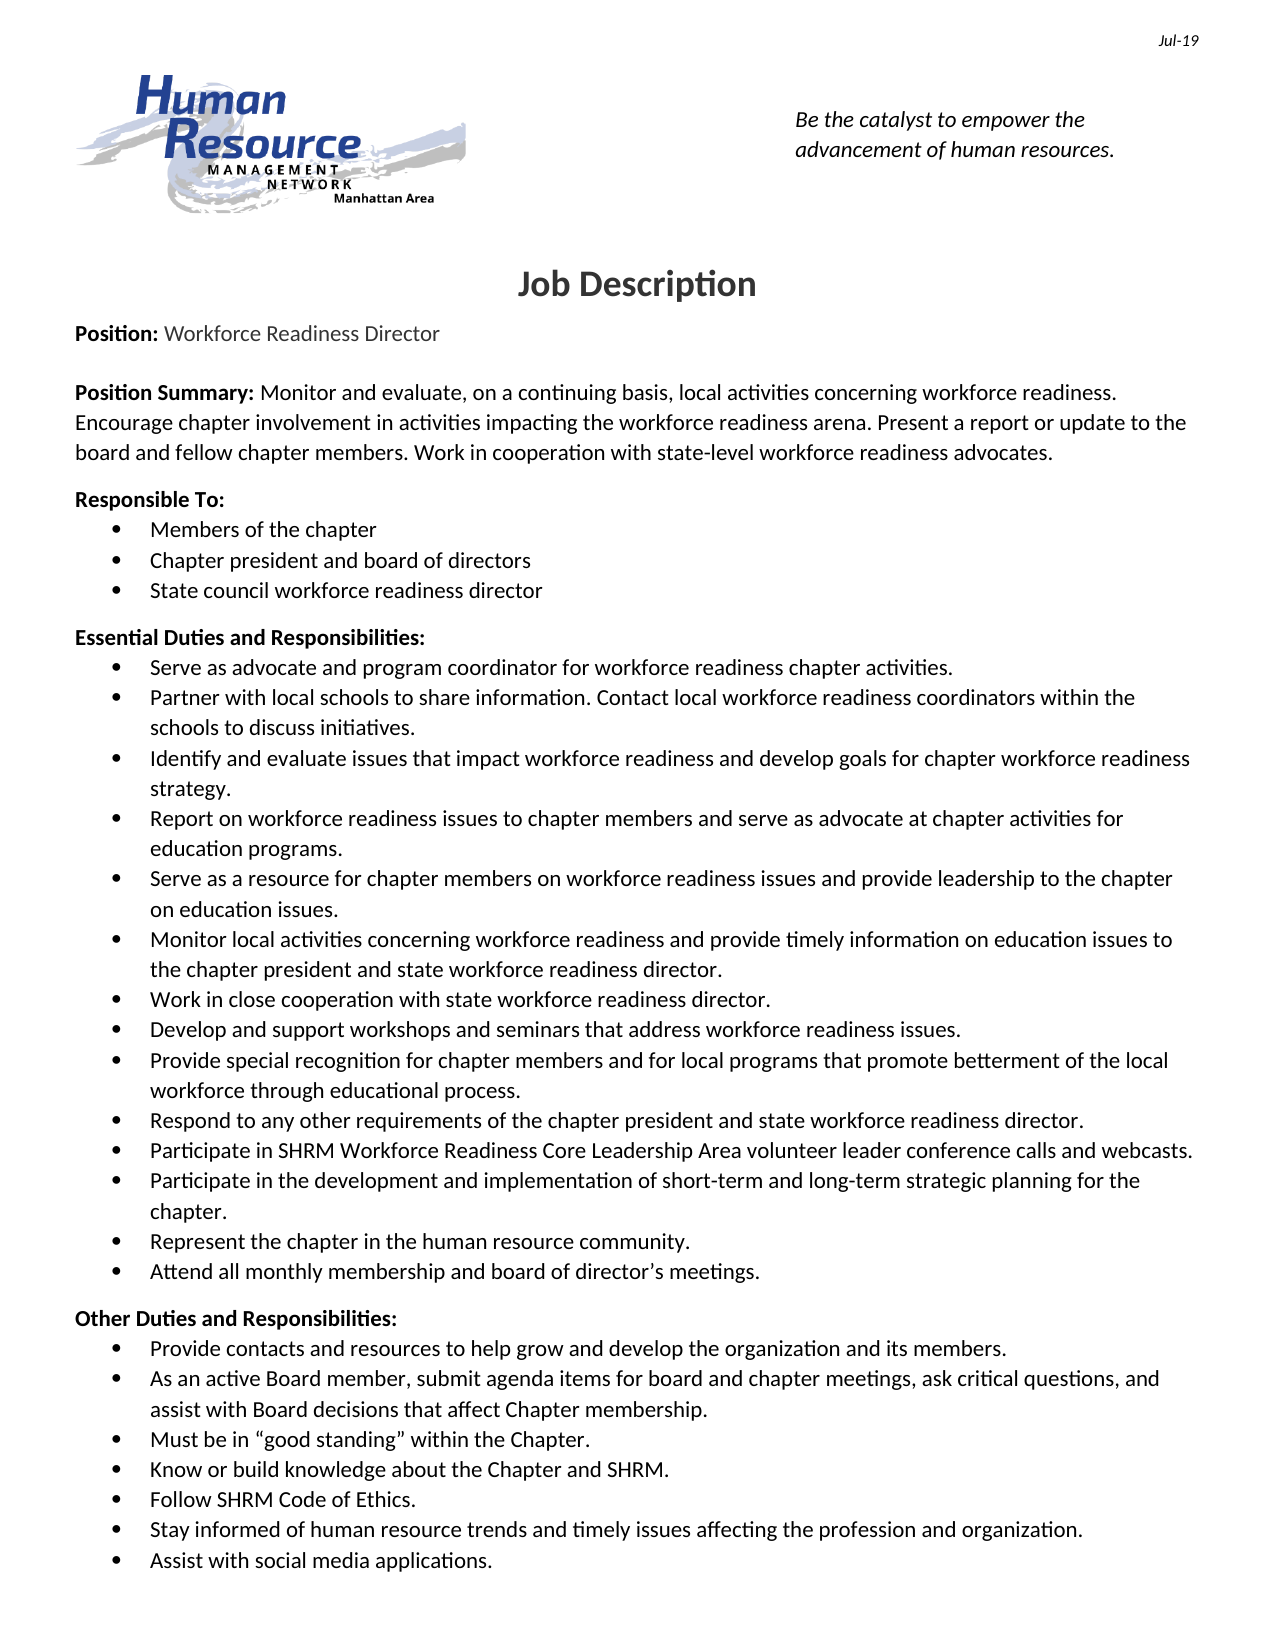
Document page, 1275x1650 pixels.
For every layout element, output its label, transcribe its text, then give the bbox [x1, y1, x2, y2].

list Assist with social media applications. [112, 1546, 1200, 1574]
list Follow SHRM Code of Ethics. [112, 1485, 1200, 1513]
list Develop and support workshops and seminars that address workforce readiness issues. [112, 1016, 1200, 1043]
text Other Duties and Responsibilities: [75, 1304, 1200, 1332]
list Members of the chapter [112, 516, 1200, 543]
list Participate in the development and implementation of short-term and long-term strategic planning for the chapter. [112, 1167, 1200, 1225]
list Know or build knowledge about the Chapter and SHRM. [112, 1455, 1200, 1483]
list Chapter president and board of directors [112, 546, 1200, 574]
list Attend all monthly membership and board of director’s meetings. [112, 1257, 1200, 1285]
list State council workforce readiness director [112, 576, 1200, 604]
text Responsible To: [75, 485, 1200, 513]
picture [75, 75, 466, 213]
list Stay informed of human resource trends and timely issues affecting the profession and organization. [112, 1516, 1200, 1543]
list Work in close cooperation with state workforce readiness director. [112, 985, 1200, 1013]
list Represent the chapter in the human resource community. [112, 1227, 1200, 1255]
list Must be in “good standing” within the Chapter. [112, 1425, 1200, 1453]
list Serve as a resource for chapter members on workforce readiness issues and provide leadership to the chapter on education issues. [112, 864, 1200, 923]
list Identify and evaluate issues that impact workforce readiness and develop goals for chapter workforce readiness strategy. [112, 744, 1200, 802]
text Job Description [75, 244, 1200, 306]
list Partner with local schools to share information. Contact local workforce readiness coordinators within the schools to discuss initiatives. [112, 683, 1200, 741]
list Serve as advocate and program coordinator for workforce readiness chapter activities. [112, 653, 1200, 681]
list Participate in SHRM Workforce Readiness Core Leadership Area volunteer leader conference calls and webcasts. [112, 1136, 1200, 1164]
list Report on workforce readiness issues to chapter members and serve as advocate at chapter activities for education programs. [112, 804, 1200, 862]
list Monitor local activities concerning workforce readiness and provide timely information on education issues to the chapter president and state workforce readiness director. [112, 925, 1200, 983]
text Position: Workforce Readiness Director [75, 319, 1200, 347]
list Provide special recognition for chapter members and for local programs that promote betterment of the local workforce through educational process. [112, 1046, 1200, 1104]
list Respond to any other requirements of the chapter president and state workforce readiness director. [112, 1106, 1200, 1134]
list As an active Board member, submit agenda items for board and chapter meetings, ask critical questions, and assist with Board decisions that affect Chapter membership. [112, 1364, 1200, 1423]
text Position Summary: Monitor and evaluate, on a continuing basis, local activities concerning workforce readiness. Encourage chapter involvement in activities impacting the workforce readiness arena. Present a report or update to the board and fellow chapter members. Work in cooperation with state-level workforce readiness advocates. [75, 378, 1200, 466]
text Essential Duties and Responsibilities: [75, 623, 1200, 651]
list Provide contacts and resources to help grow and develop the organization and its members. [112, 1334, 1200, 1362]
